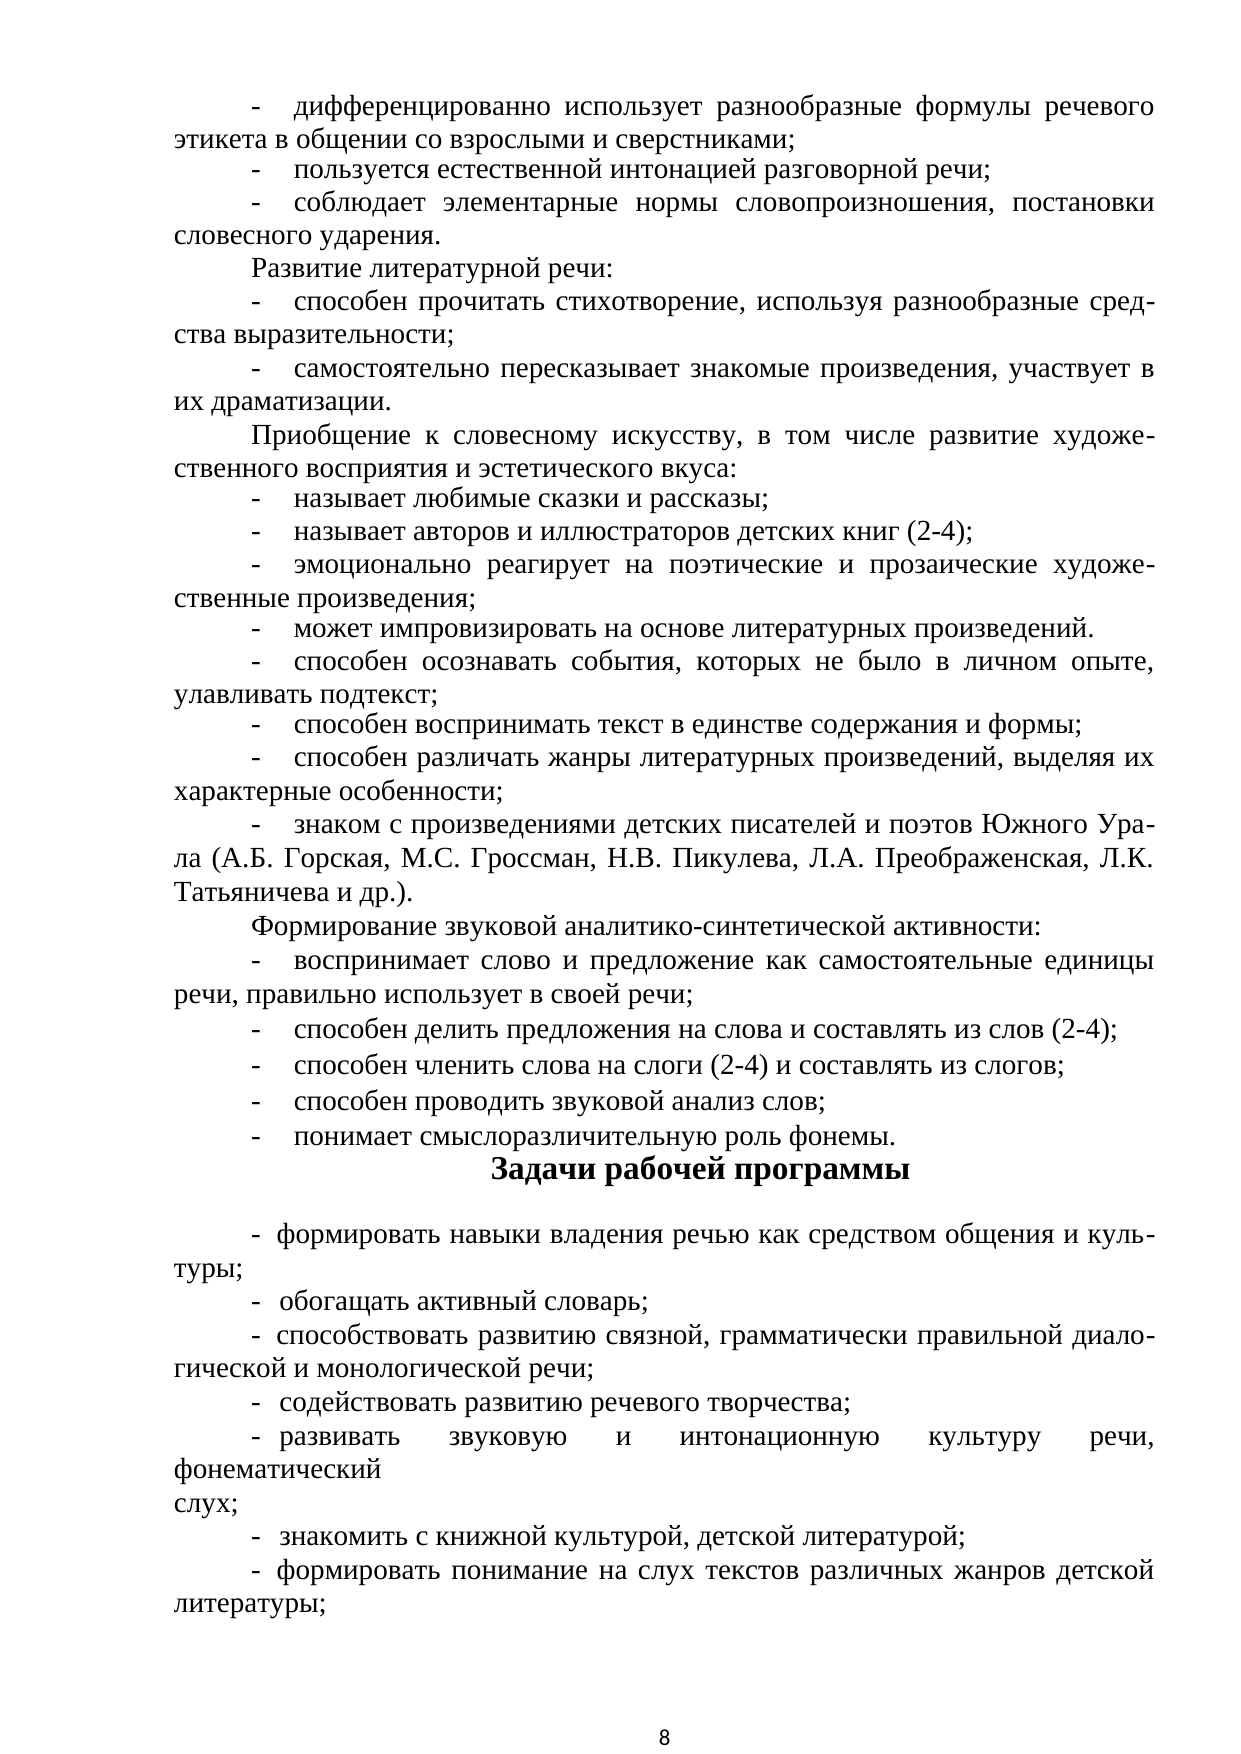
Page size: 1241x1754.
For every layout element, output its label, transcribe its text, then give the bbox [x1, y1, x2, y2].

list знаком с произведениями детских писателей и поэтов Южного Урала (А.Б. Горская, М.С. Гроссман, Н.В. Пикулева, Л.А. Преображенская, Л.К. Татьяничева и др.). [174, 807, 1155, 909]
list обогащать активный словарь; [174, 1284, 1155, 1317]
list способен проводить звуковой анализ слов; [174, 1082, 1155, 1117]
list способен различать жанры литературных произведений, выделяя их характерные особенности; [174, 739, 1155, 807]
list способствовать развитию связной, грамматически правильной диалогической и монологической речи; [174, 1317, 1155, 1384]
list способен воспринимать текст в единстве содержания и формы; [174, 710, 1155, 739]
list эмоционально реагирует на поэтические и прозаические художественные произведения; [174, 547, 1155, 614]
list понимает смыслоразличительную роль фонемы. [174, 1117, 1155, 1153]
text Задачи рабочей программы [490, 1153, 1155, 1186]
text Формирование звуковой аналитико-синтетической активности: [174, 909, 1155, 943]
list самостоятельно пересказывает знакомые произведения, участвует в их драматизации. [174, 350, 1155, 417]
text Приобщение к словесному искусству, в том числе развитие художественного восприятия и эстетического вкуса: [174, 417, 1155, 484]
list способен осознавать события, которых не было в личном опыте, улавливать подтекст; [174, 644, 1155, 710]
list формировать навыки владения речью как средством общения и культуры; [174, 1217, 1155, 1284]
list воспринимает слово и предложение как самостоятельные единицы речи, правильно использует в своей речи; [174, 943, 1155, 1011]
list развивать звуковую и интонационную культуру речи, фонематический [174, 1418, 1155, 1485]
list пользуется естественной интонацией разговорной речи; [174, 155, 1155, 184]
list способен членить слова на слоги (2-4) и составлять из слогов; [174, 1046, 1155, 1082]
text слух; [174, 1485, 1155, 1519]
list способен прочитать стихотворение, используя разнообразные средства выразительности; [174, 284, 1155, 350]
list называет авторов и иллюстраторов детских книг (2-4); [174, 517, 1155, 547]
list дифференцированно использует разнообразные формулы речевого этикета в общении со взрослыми и сверстниками; [174, 89, 1155, 155]
list называет любимые сказки и рассказы; [174, 484, 1155, 514]
list может импровизировать на основе литературных произведений. [174, 614, 1155, 643]
text Развитие литературной речи: [174, 251, 1155, 284]
list содействовать развитию речевого творчества; [174, 1384, 1155, 1418]
list способен делить предложения на слова и составлять из слов (2-4); [174, 1011, 1155, 1046]
list соблюдает элементарные нормы словопроизношения, постановки словесного ударения. [174, 185, 1155, 251]
list формировать понимание на слух текстов различных жанров детской литературы; [174, 1552, 1155, 1619]
list знакомить с книжной культурой, детской литературой; [174, 1519, 1155, 1552]
